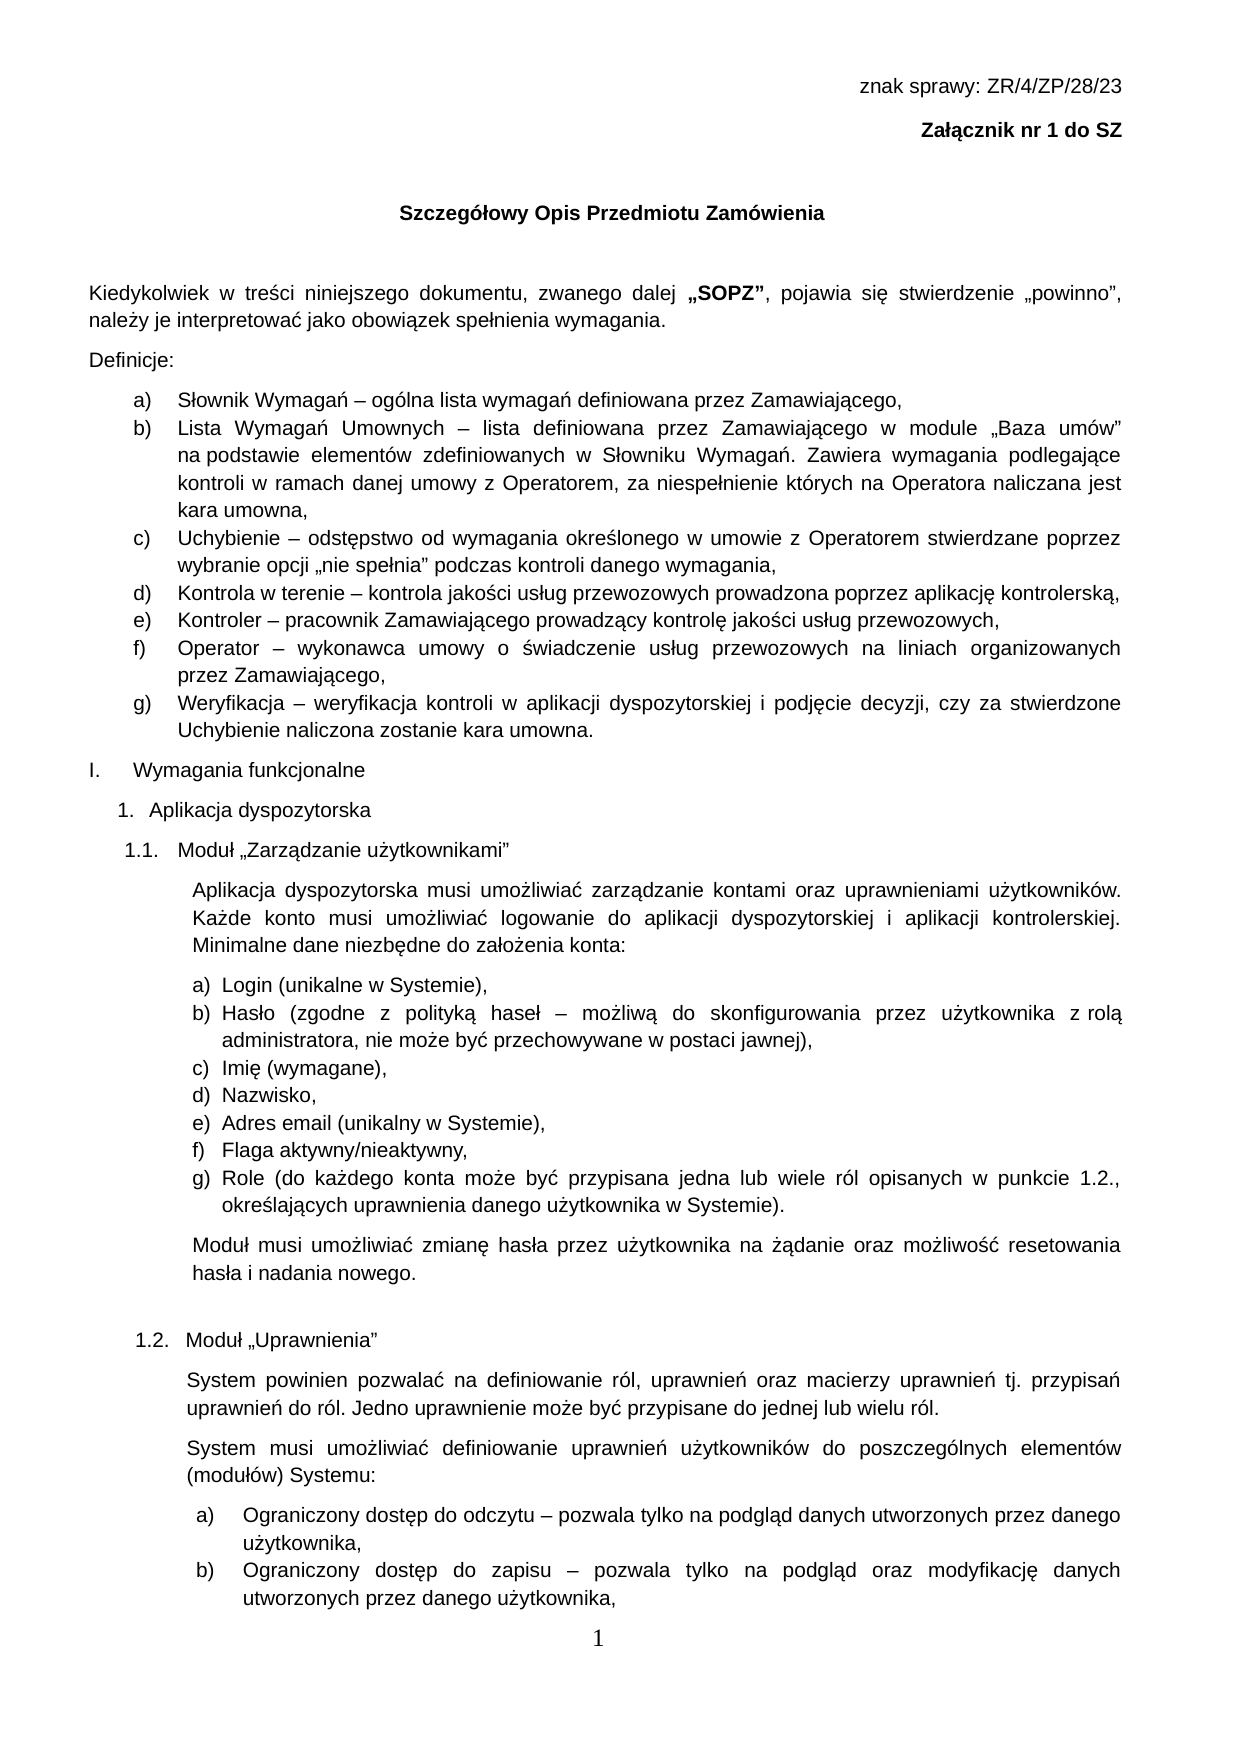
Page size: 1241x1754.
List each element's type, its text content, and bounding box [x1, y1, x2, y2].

list Role (do każdego konta może być przypisana jedna lub wiele ról opisanych w punkcie 1.2., określających uprawnienia danego użytkownika w Systemie). [192, 1166, 1122, 1217]
list Hasło (zgodne z polityką haseł – możliwą do skonfigurowania przez użytkownika z rolą administratora, nie może być przechowywane w postaci jawnej), [192, 1001, 1122, 1052]
list Ograniczony dostęp do odczytu – pozwala tylko na podgląd danych utworzonych przez danego użytkownika, [196, 1503, 1122, 1554]
list Aplikacja dyspozytorska [111, 798, 1122, 822]
text System powinien pozwalać na definiowanie ról, uprawnień oraz macierzy uprawnień tj. przypisań uprawnień do ról. Jedno uprawnienie może być przypisane do jednej lub wielu ról. [186, 1368, 1122, 1419]
text Aplikacja dyspozytorska musi umożliwiać zarządzanie kontami oraz uprawnieniami użytkowników. Każde konto musi umożliwiać logowanie do aplikacji dyspozytorskiej i aplikacji kontrolerskiej. Minimalne dane niezbędne do założenia konta: [192, 878, 1122, 957]
text Załącznik nr 1 do SZ [74, 118, 1122, 142]
list Lista Wymagań Umownych – lista definiowana przez Zamawiającego w module „Baza umów” na podstawie elementów zdefiniowanych w Słowniku Wymagań. Zawiera wymagania podlegające kontroli w ramach danej umowy z Operatorem, za niespełnienie których na Operatora naliczana jest kara umowna, [133, 416, 1122, 522]
list Kiedykolwiek w treści niniejszego dokumentu, zwanego dalej „SOPZ”, pojawia się stwierdzenie „powinno”, należy je interpretować jako obowiązek spełnienia wymagania. [89, 281, 1122, 332]
list Operator – wykonawca umowy o świadczenie usług przewozowych na liniach organizowanych przez Zamawiającego, [133, 636, 1122, 687]
list Słownik Wymagań – ogólna lista wymagań definiowana przez Zamawiającego, [133, 388, 1122, 412]
list Wymagania funkcjonalne [89, 758, 1122, 782]
list Uchybienie – odstępstwo od wymagania określonego w umowie z Operatorem stwierdzane poprzez wybranie opcji „nie spełnia” podczas kontroli danego wymagania, [133, 526, 1122, 577]
list Kontroler – pracownik Zamawiającego prowadzący kontrolę jakości usług przewozowych, [133, 608, 1122, 632]
list Adres email (unikalny w Systemie), [192, 1111, 1122, 1134]
list Login (unikalne w Systemie), [192, 973, 1122, 997]
list Weryfikacja – weryfikacja kontroli w aplikacji dyspozytorskiej i podjęcie decyzji, czy za stwierdzone Uchybienie naliczona zostanie kara umowna. [133, 691, 1122, 742]
list Moduł „Uprawnienia” [129, 1328, 1122, 1352]
text Szczegółowy Opis Przedmiotu Zamówienia [102, 201, 1122, 224]
list Flaga aktywny/nieaktywny, [192, 1138, 1122, 1162]
text System musi umożliwiać definiowanie uprawnień użytkowników do poszczególnych elementów (modułów) Systemu: [186, 1436, 1122, 1487]
text Moduł musi umożliwiać zmianę hasła przez użytkownika na żądanie oraz możliwość resetowania hasła i nadania nowego. [192, 1233, 1122, 1284]
list Kontrola w terenie – kontrola jakości usług przewozowych prowadzona poprzez aplikację kontrolerską, [133, 581, 1122, 604]
list Nazwisko, [192, 1083, 1122, 1107]
list Imię (wymagane), [192, 1056, 1122, 1079]
list Moduł „Zarządzanie użytkownikami” [118, 838, 1122, 862]
list Definicje: [89, 348, 1122, 372]
list Ograniczony dostęp do zapisu – pozwala tylko na podgląd oraz modyfikację danych utworzonych przez danego użytkownika, [196, 1558, 1122, 1609]
